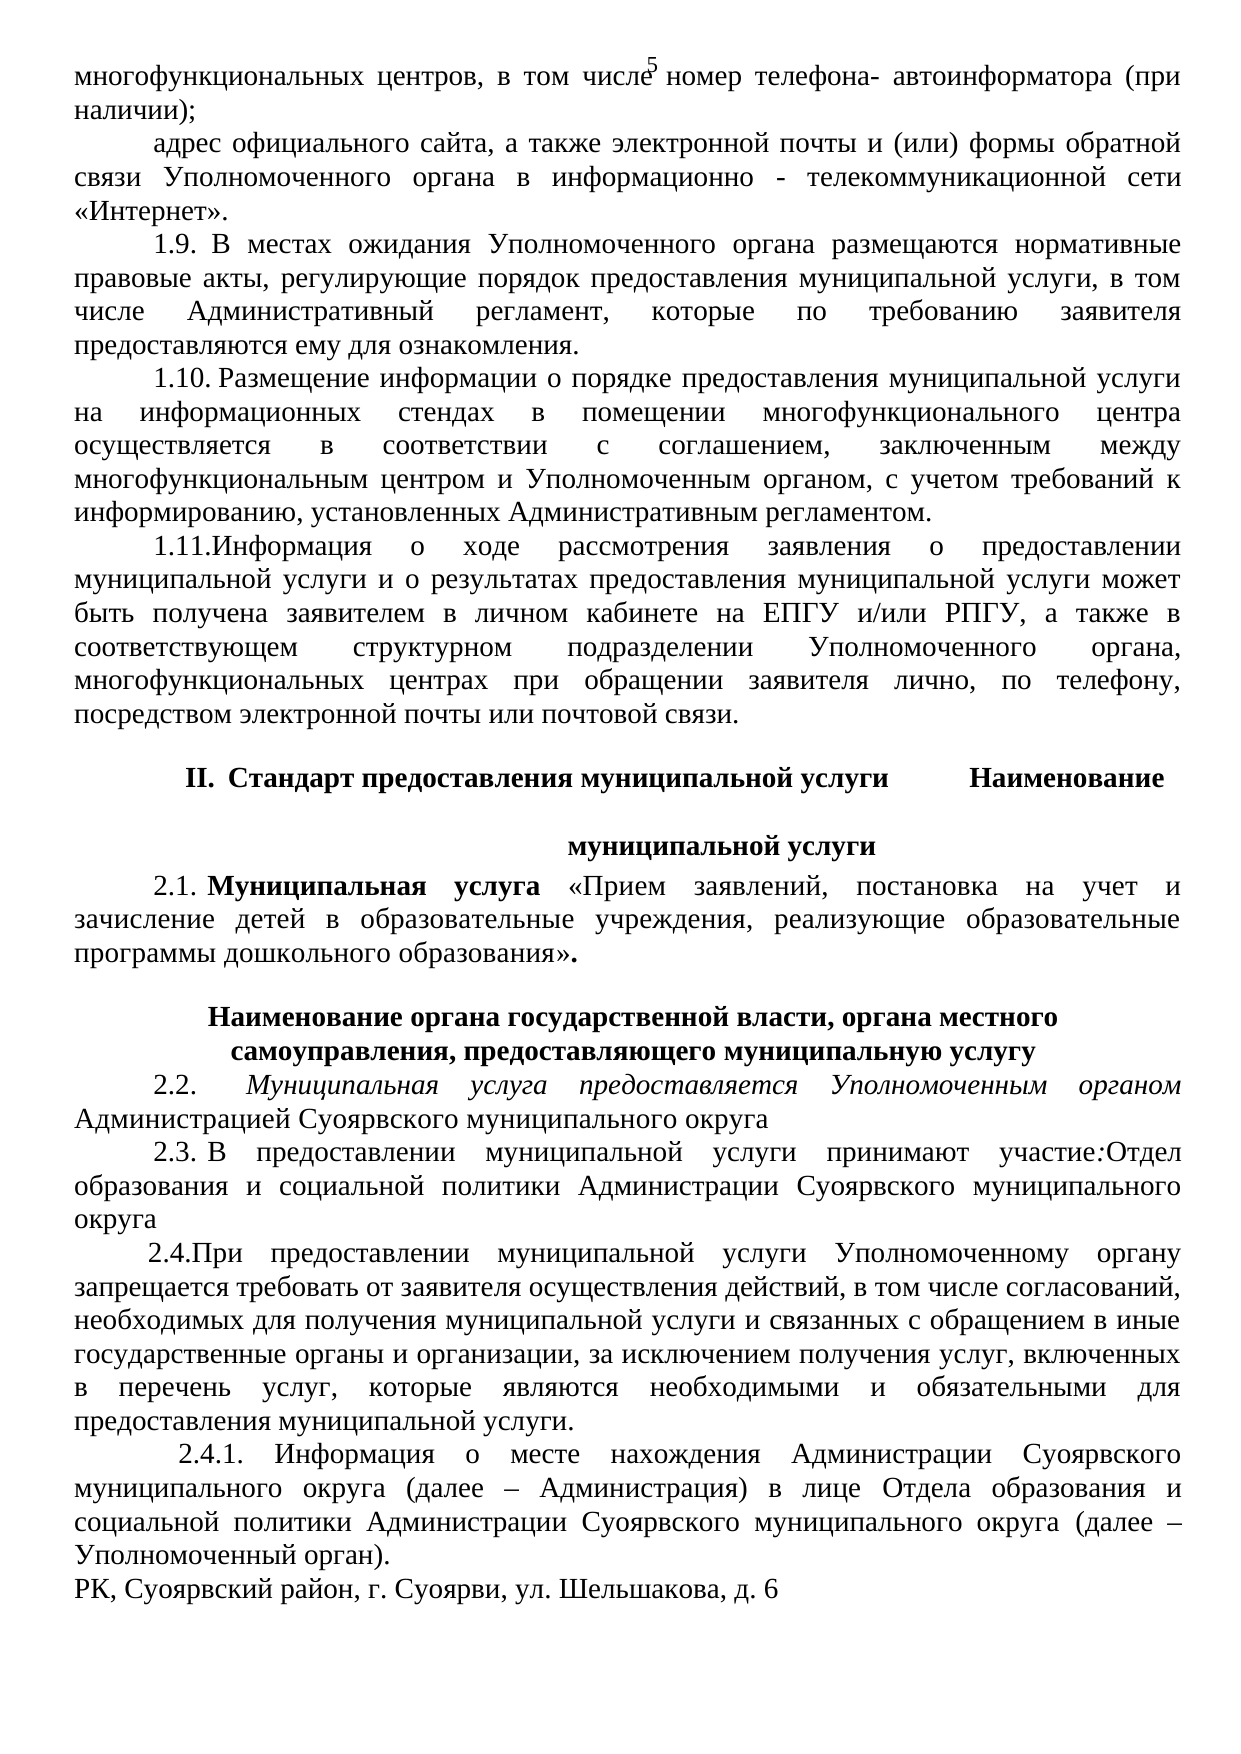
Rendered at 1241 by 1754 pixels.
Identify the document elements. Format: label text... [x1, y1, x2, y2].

list Муниципальная услуга «Прием заявлений, постановка на учет и зачисление детей в образовательные учреждения, реализующие образовательные программы дошкольного образования». [74, 868, 1182, 969]
text Наименование органа государственной власти, органа местного самоуправления, предоставляющего муниципальную услугу [153, 1000, 1113, 1068]
text 1.11.Информация о ходе рассмотрения заявления о предоставлении муниципальной услуги и о результатах предоставления муниципальной услуги может быть получена заявителем в личном кабинете на ЕПГУ и/или РПГУ, а также в соответствующем структурном подразделении Уполномоченного органа, многофункциональных центрах при обращении заявителя лично, по телефону, посредством электронной почты или почтовой связи. [74, 529, 1182, 730]
list Стандарт предоставления муниципальной услуги Наименование муниципальной услуги [168, 734, 1182, 868]
text РК, Суоярвский район, г. Суоярви, ул. Шельшакова, д. 6 [74, 1571, 1182, 1604]
list Муниципальная услуга предоставляется Уполномоченным органом Администрацией Суоярвского муниципального округа [74, 1068, 1182, 1135]
list В предоставлении муниципальной услуги принимают участие:Отдел образования и социальной политики Администрации Суоярвского муниципального округа [74, 1135, 1182, 1235]
list Размещение информации о порядке предоставления муниципальной услуги на информационных стендах в помещении многофункционального центра осуществляется в соответствии с соглашением, заключенным между многофункциональным центром и Уполномоченным органом, с учетом требований к информированию, установленных Административным регламентом. [74, 361, 1182, 529]
text 2.4.1. Информация о месте нахождения Администрации Суоярвского муниципального округа (далее – Администрация) в лице Отдела образования и социальной политики Администрации Суоярвского муниципального округа (далее – Уполномоченный орган). [74, 1437, 1182, 1571]
text адрес официального сайта, а также электронной почты и (или) формы обратной связи Уполномоченного органа в информационно - телекоммуникационной сети «Интернет». [74, 126, 1182, 227]
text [74, 59, 1182, 126]
list В местах ожидания Уполномоченного органа размещаются нормативные правовые акты, регулирующие порядок предоставления муниципальной услуги, в том числе Административный регламент, которые по требованию заявителя предоставляются ему для ознакомления. [74, 227, 1182, 361]
text 2.4.При предоставлении муниципальной услуги Уполномоченному органу запрещается требовать от заявителя осуществления действий, в том числе согласований, необходимых для получения муниципальной услуги и связанных с обращением в иные государственные органы и организации, за исключением получения услуг, включенных в перечень услуг, которые являются необходимыми и обязательными для предоставления муниципальной услуги. [74, 1235, 1182, 1437]
